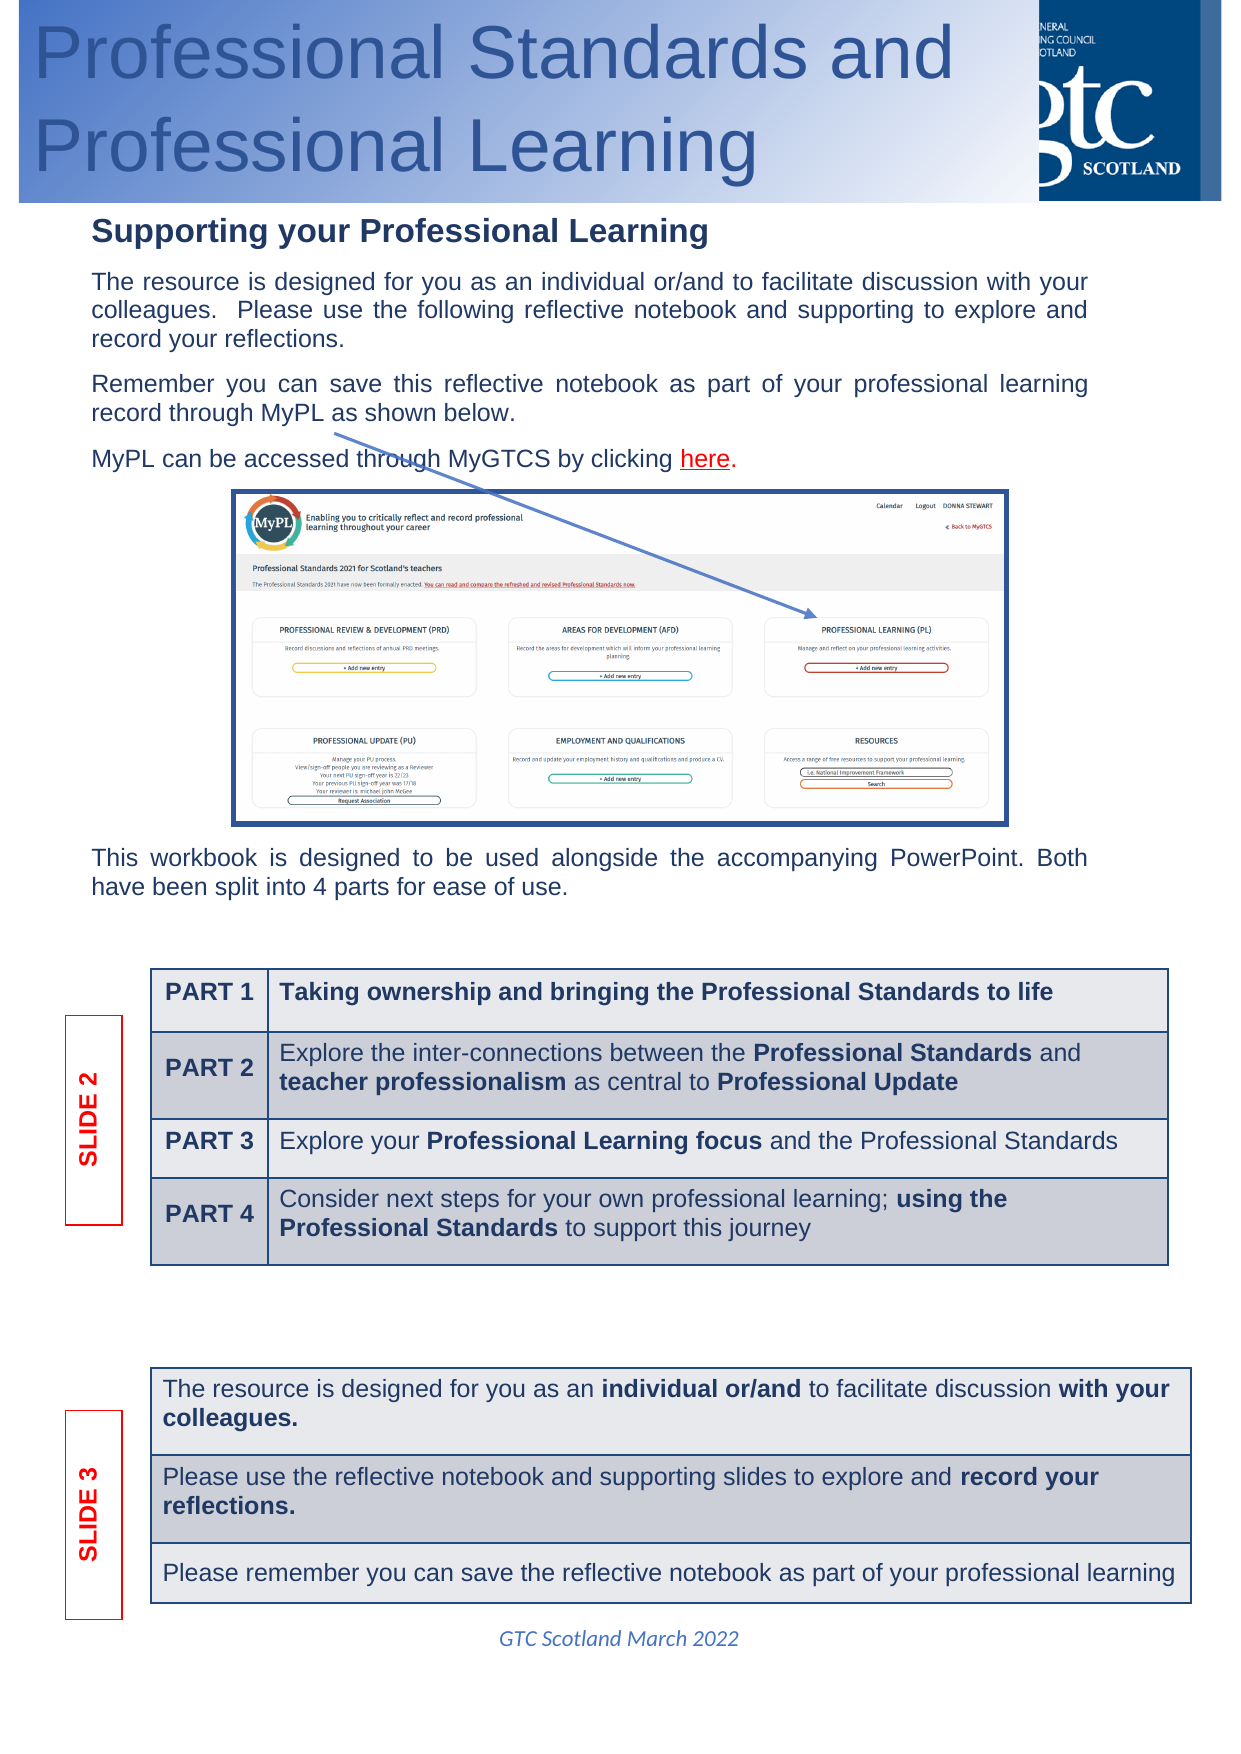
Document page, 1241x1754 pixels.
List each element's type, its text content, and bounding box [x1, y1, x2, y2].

text Remember you can save this reflective notebook as part of your professional learning record through MyPL as shown below. [91, 369, 1090, 427]
table_header PART 1 [152, 970, 267, 1031]
picture [1037, 0, 1222, 201]
table_cell Please use the reflective notebook and supporting slides to explore and record your reflections. [152, 1456, 1190, 1542]
text The resource is designed for you as an individual or/and to facilitate discussion with your colleagues. Please use the following reflective notebook and supporting to explore and record your reflections. [91, 267, 1090, 353]
table_cell Explore your Professional Learning focus and the Professional Standards [269, 1120, 1167, 1177]
text This workbook is designed to be used alongside the accompanying PowerPoint. Both have been split into 4 parts for ease of use. [91, 843, 1090, 901]
picture [236, 494, 1004, 821]
text MyPL can be accessed through MyGTCS by clicking here. [370, 444, 1090, 472]
table_cell PART 2 [152, 1033, 267, 1118]
table_cell PART 4 [152, 1179, 267, 1264]
table_cell Consider next steps for your own professional learning; using the Professional Standards to support this journey [269, 1179, 1167, 1264]
text Supporting your Professional Learning [91, 150, 1090, 250]
table_cell Explore the inter-connections between the Professional Standards and teacher professionalism as central to Professional Update [269, 1033, 1167, 1118]
text MyPL can be accessed through MyGTCS by clicking here. [91, 444, 422, 472]
table_cell PART 3 [152, 1120, 267, 1177]
table_header The resource is designed for you as an individual or/and to facilitate discussion with your colleagues. [152, 1369, 1190, 1454]
table_header Taking ownership and bringing the Professional Standards to life [269, 970, 1167, 1031]
